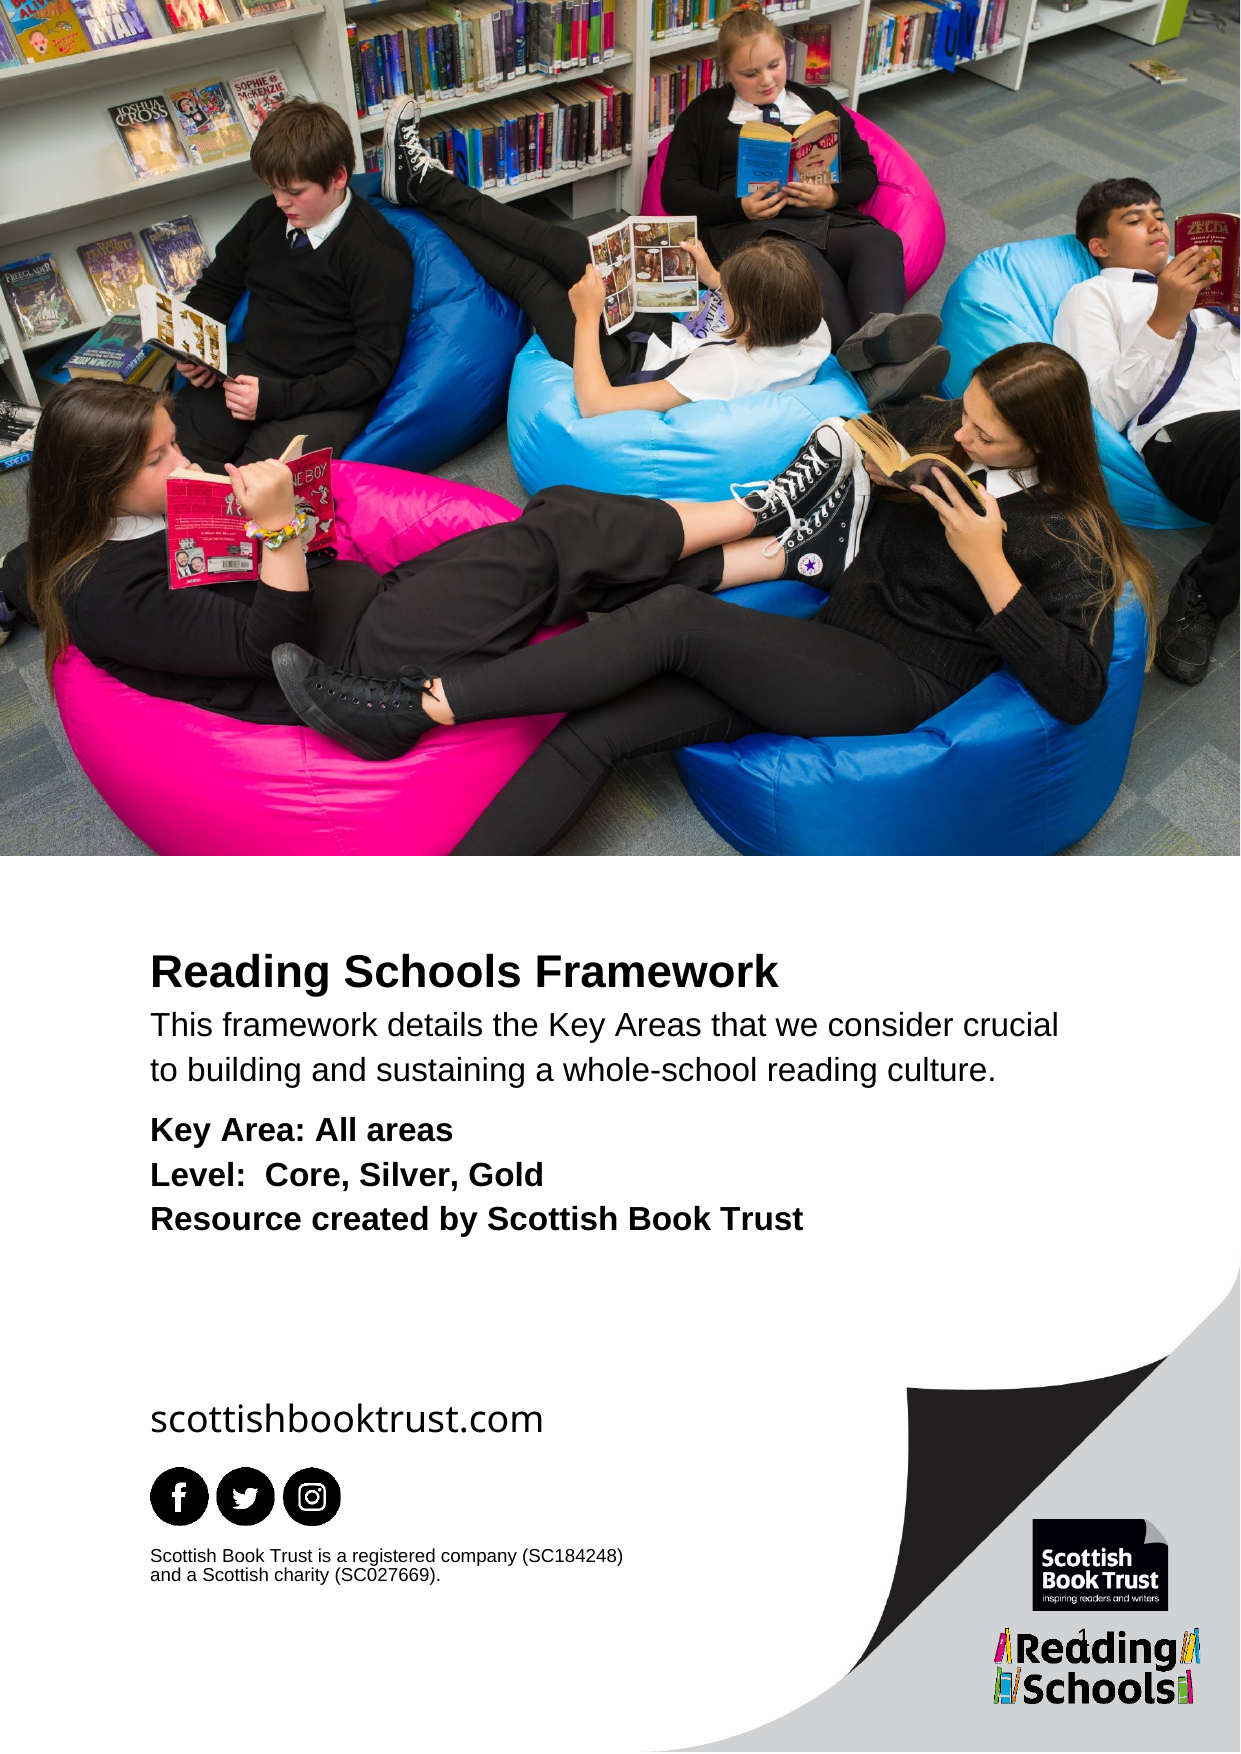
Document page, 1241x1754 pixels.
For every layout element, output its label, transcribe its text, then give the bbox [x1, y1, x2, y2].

picture [548, 1242, 1241, 1752]
text This framework details the Key Areas that we consider crucial to building and sustaining a whole-school reading culture. [150, 1006, 1090, 1088]
subtitle Key Area: All areas [150, 1111, 1090, 1149]
subtitle Scottish Book Trust is a registered company (SC184248) [150, 1547, 1090, 1566]
subtitle and a Scottish charity (SC027669). [150, 1566, 1090, 1586]
subtitle Resource created by Scottish Book Trust [150, 1199, 1090, 1237]
picture [0, 0, 1241, 856]
picture [150, 1467, 341, 1526]
text scottishbooktrust.com [150, 1392, 1090, 1443]
subtitle Level: Core, Silver, Gold [150, 1155, 1090, 1193]
subtitle Reading Schools Framework [150, 945, 1090, 998]
